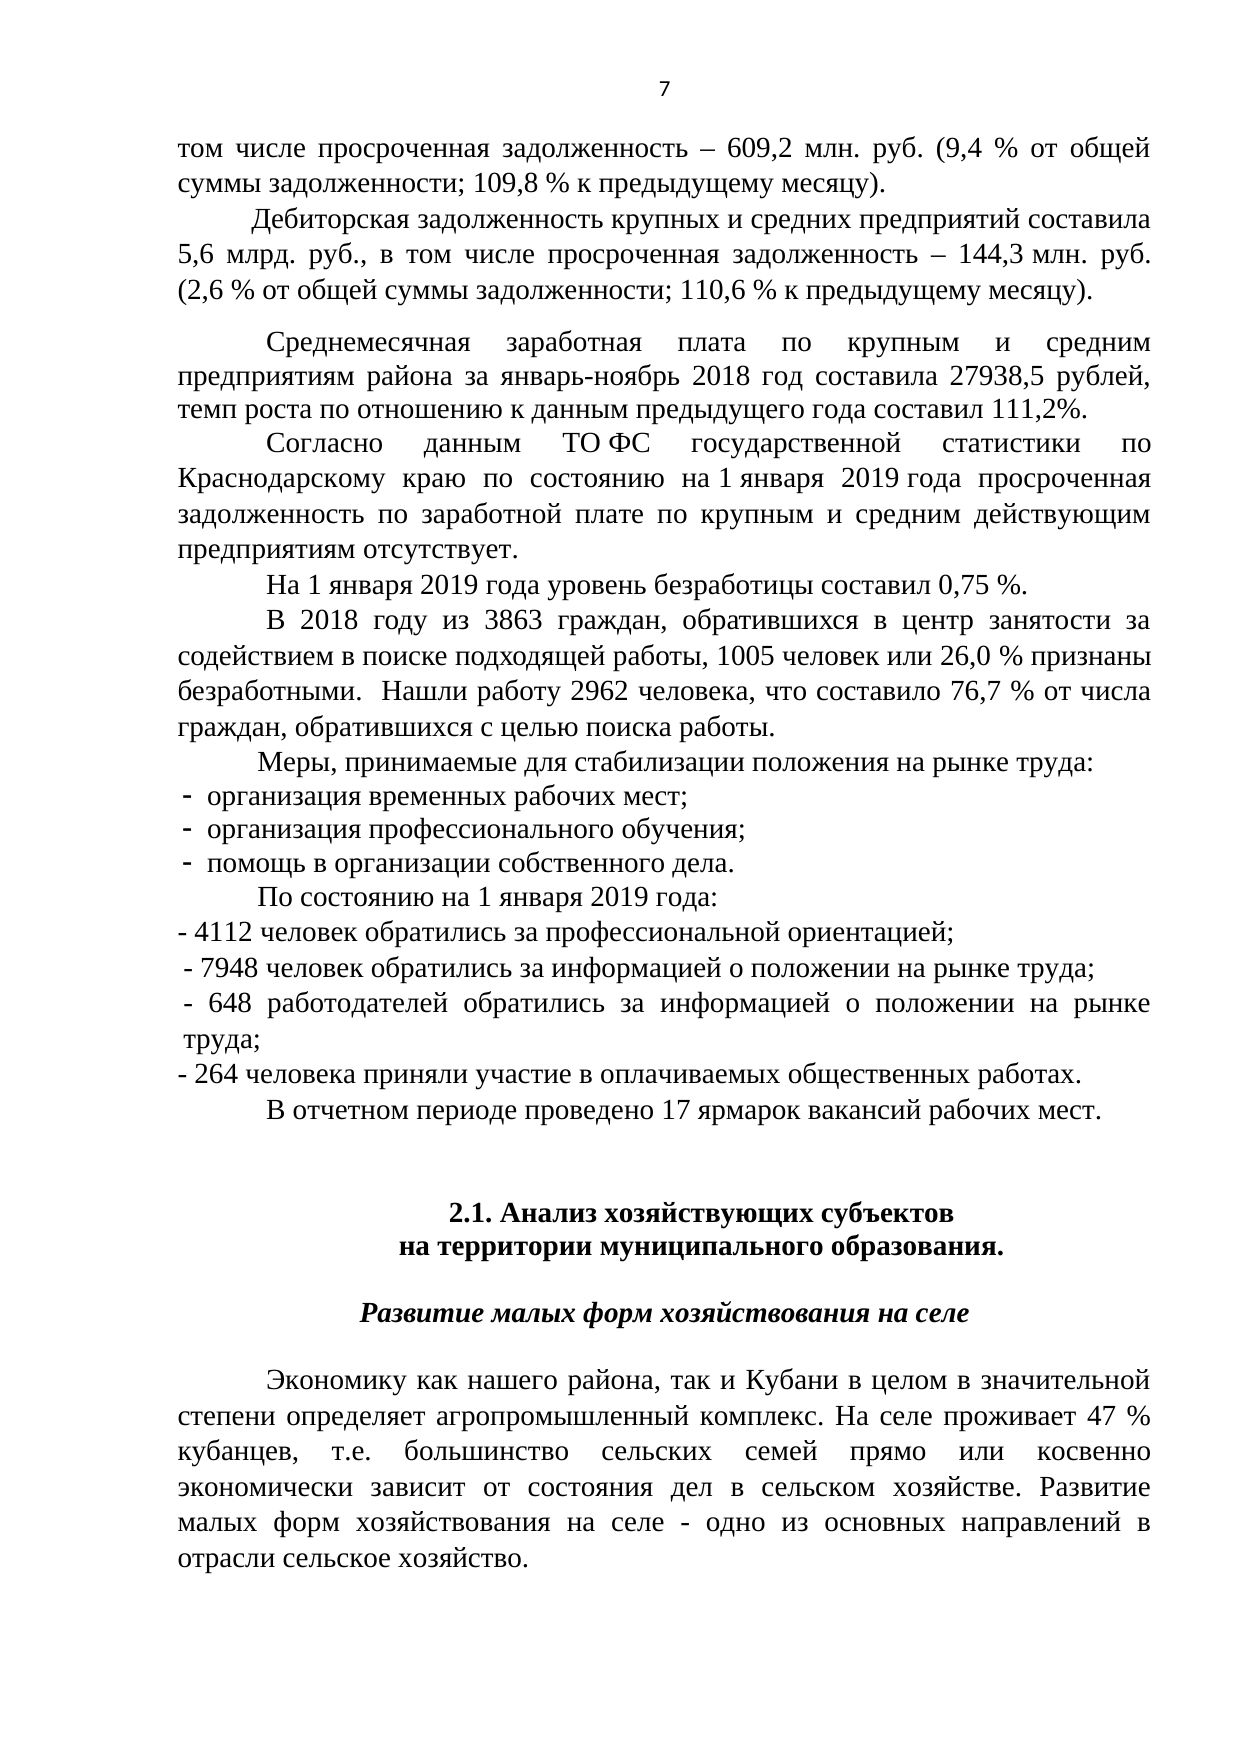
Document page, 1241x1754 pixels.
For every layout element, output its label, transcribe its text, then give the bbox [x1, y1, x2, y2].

text Дебиторская задолженность крупных и средних предприятий составила 5,6 млрд. руб., в том числе просроченная задолженность – 144,3 млн. руб. (2,6 % от общей суммы задолженности; 110,6 % к предыдущему месяцу). [177, 201, 1152, 306]
text Экономику как нашего района, так и Кубани в целом в значительной степени определяет агропромышленный комплекс. На селе проживает 47 % кубанцев, т.е. большинство сельских семей прямо или косвенно экономически зависит от состояния дел в сельском хозяйстве. Развитие малых форм хозяйствования на селе - одно из основных направлений в отрасли сельское хозяйство. [177, 1362, 1152, 1573]
list организация временных рабочих мест; [182, 778, 1152, 812]
text на территории муниципального образования. [177, 1228, 1152, 1262]
text Согласно данным ТО ФС государственной статистики по Краснодарскому краю по состоянию на 1 января 2019 года просроченная задолженность по заработной плате по крупным и средним действующим предприятиям отсутствует. [177, 425, 1152, 565]
list помощь в организации собственного дела. [182, 845, 1152, 879]
text Развитие малых форм хозяйствования на селе [177, 1295, 1152, 1329]
text Меры, принимаемые для стабилизации положения на рынке труда: [183, 744, 1152, 778]
text - 264 человека приняли участие в оплачиваемых общественных работах. [177, 1057, 1152, 1090]
text 2.1. Анализ хозяйствующих субъектов [177, 1195, 1152, 1228]
text - 7948 человек обратились за информацией о положении на рынке труда; [183, 950, 1152, 983]
text Среднемесячная заработная плата по крупным и средним предприятиям района за январь-ноябрь 2018 год составила 27938,5 рублей, темп роста по отношению к данным предыдущего года составил 111,2%. [177, 324, 1152, 425]
text По состоянию на 1 января 2019 года: [183, 879, 1152, 912]
text На 1 января 2019 года уровень безработицы составил 0,75 %. [177, 567, 1152, 600]
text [177, 130, 1152, 199]
text В отчетном периоде проведено 17 ярмарок вакансий рабочих мест. [177, 1092, 1152, 1126]
list организация профессионального обучения; [182, 812, 1152, 845]
text - 4112 человек обратились за профессиональной ориентацией; [177, 914, 1152, 948]
text - 648 работодателей обратились за информацией о положении на рынке труда; [183, 986, 1152, 1054]
text В 2018 году из 3863 граждан, обратившихся в центр занятости за содействием в поиске подходящей работы, 1005 человек или 26,0 % признаны безработными. Нашли работу 2962 человека, что составило 76,7 % от числа граждан, обратившихся с целью поиска работы. [177, 602, 1152, 742]
